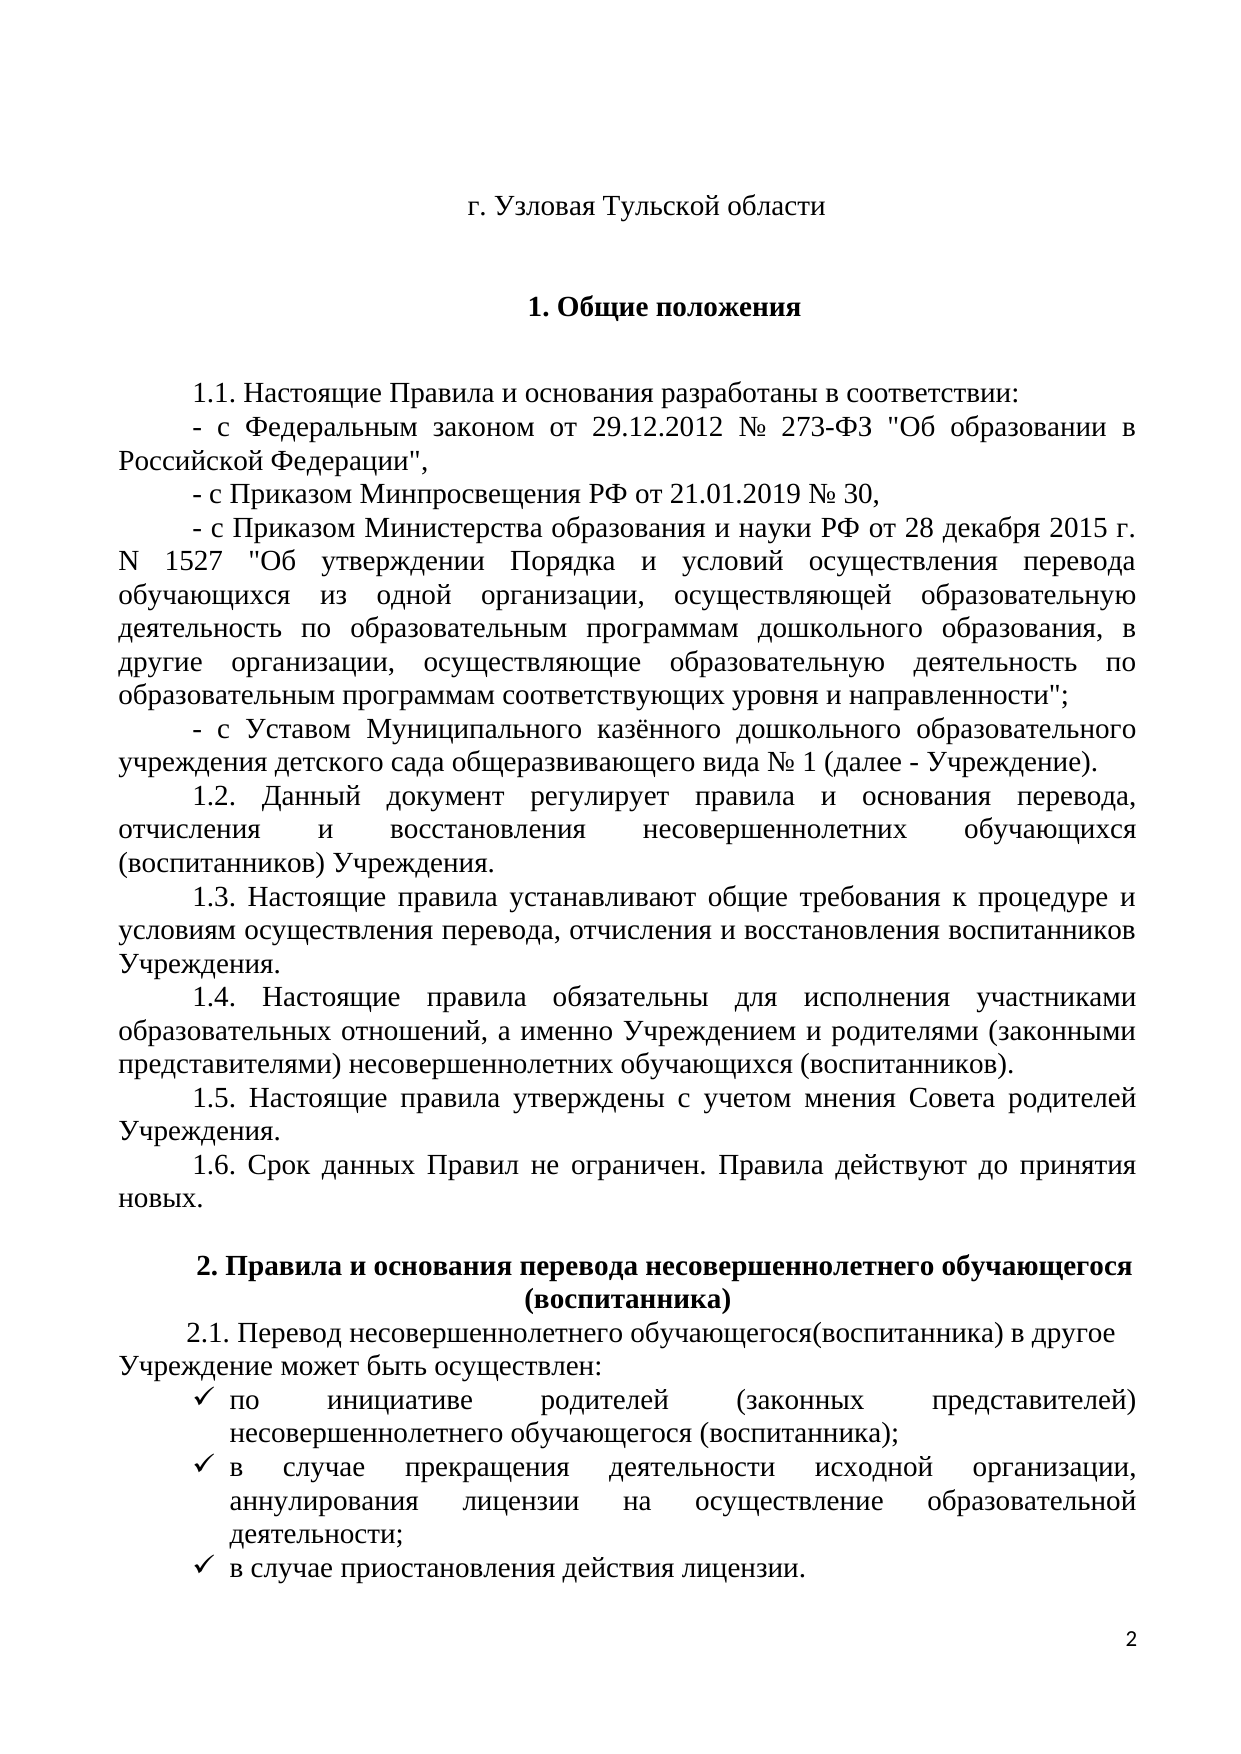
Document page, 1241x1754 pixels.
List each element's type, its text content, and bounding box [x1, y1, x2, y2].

list в случае приостановления действия лицензии. [192, 1550, 1137, 1583]
subtitle 1. Общие положения [118, 289, 1137, 323]
text 1.5. Настоящие правила утверждены с учетом мнения Совета родителей Учреждения. [118, 1080, 1137, 1147]
text - с Уставом Муниципального казённого дошкольного образовательного учреждения детского сада общеразвивающего вида № 1 (далее - Учреждение). [118, 711, 1137, 778]
text 2.1. Перевод несовершеннолетнего обучающегося(воспитанника) в другое Учреждение может быть осуществлен: [118, 1315, 1137, 1382]
subtitle 2. Правила и основания перевода несовершеннолетнего обучающегося (воспитанника) [118, 1248, 1137, 1315]
list в случае прекращения деятельности исходной организации, аннулирования лицензии на осуществление образовательной деятельности; [192, 1449, 1137, 1550]
list по инициативе родителей (законных представителей) несовершеннолетнего обучающегося (воспитанника); [192, 1382, 1137, 1449]
text - с Приказом Министерства образования и науки РФ от 28 декабря 2015 г. N 1527 "Об утверждении Порядка и условий осуществления перевода обучающихся из одной организации, осуществляющей образовательную деятельность по образовательным программам дошкольного образования, в другие организации, осуществляющие образовательную деятельность по образовательным программам соответствующих уровня и направленности"; [118, 510, 1137, 711]
text 1.1. Настоящие Правила и основания разработаны в соответствии: [118, 376, 1137, 409]
text 1.2. Данный документ регулирует правила и основания перевода, отчисления и восстановления несовершеннолетних обучающихся (воспитанников) Учреждения. [118, 778, 1137, 879]
text 1.6. Срок данных Правил не ограничен. Правила действуют до принятия новых. [118, 1147, 1137, 1214]
text г. Узловая Тульской области [156, 188, 1137, 222]
text 1.3. Настоящие правила устанавливают общие требования к процедуре и условиям осуществления перевода, отчисления и восстановления воспитанников Учреждения. [118, 879, 1137, 979]
text 1.4. Настоящие правила обязательны для исполнения участниками образовательных отношений, а именно Учреждением и родителями (законными представителями) несовершеннолетних обучающихся (воспитанников). [118, 979, 1137, 1080]
text - с Федеральным законом от 29.12.2012 № 273-ФЗ "Об образовании в Российской Федерации", [118, 409, 1137, 476]
text - с Приказом Минпросвещения РФ от 21.01.2019 № 30, [118, 476, 1137, 510]
